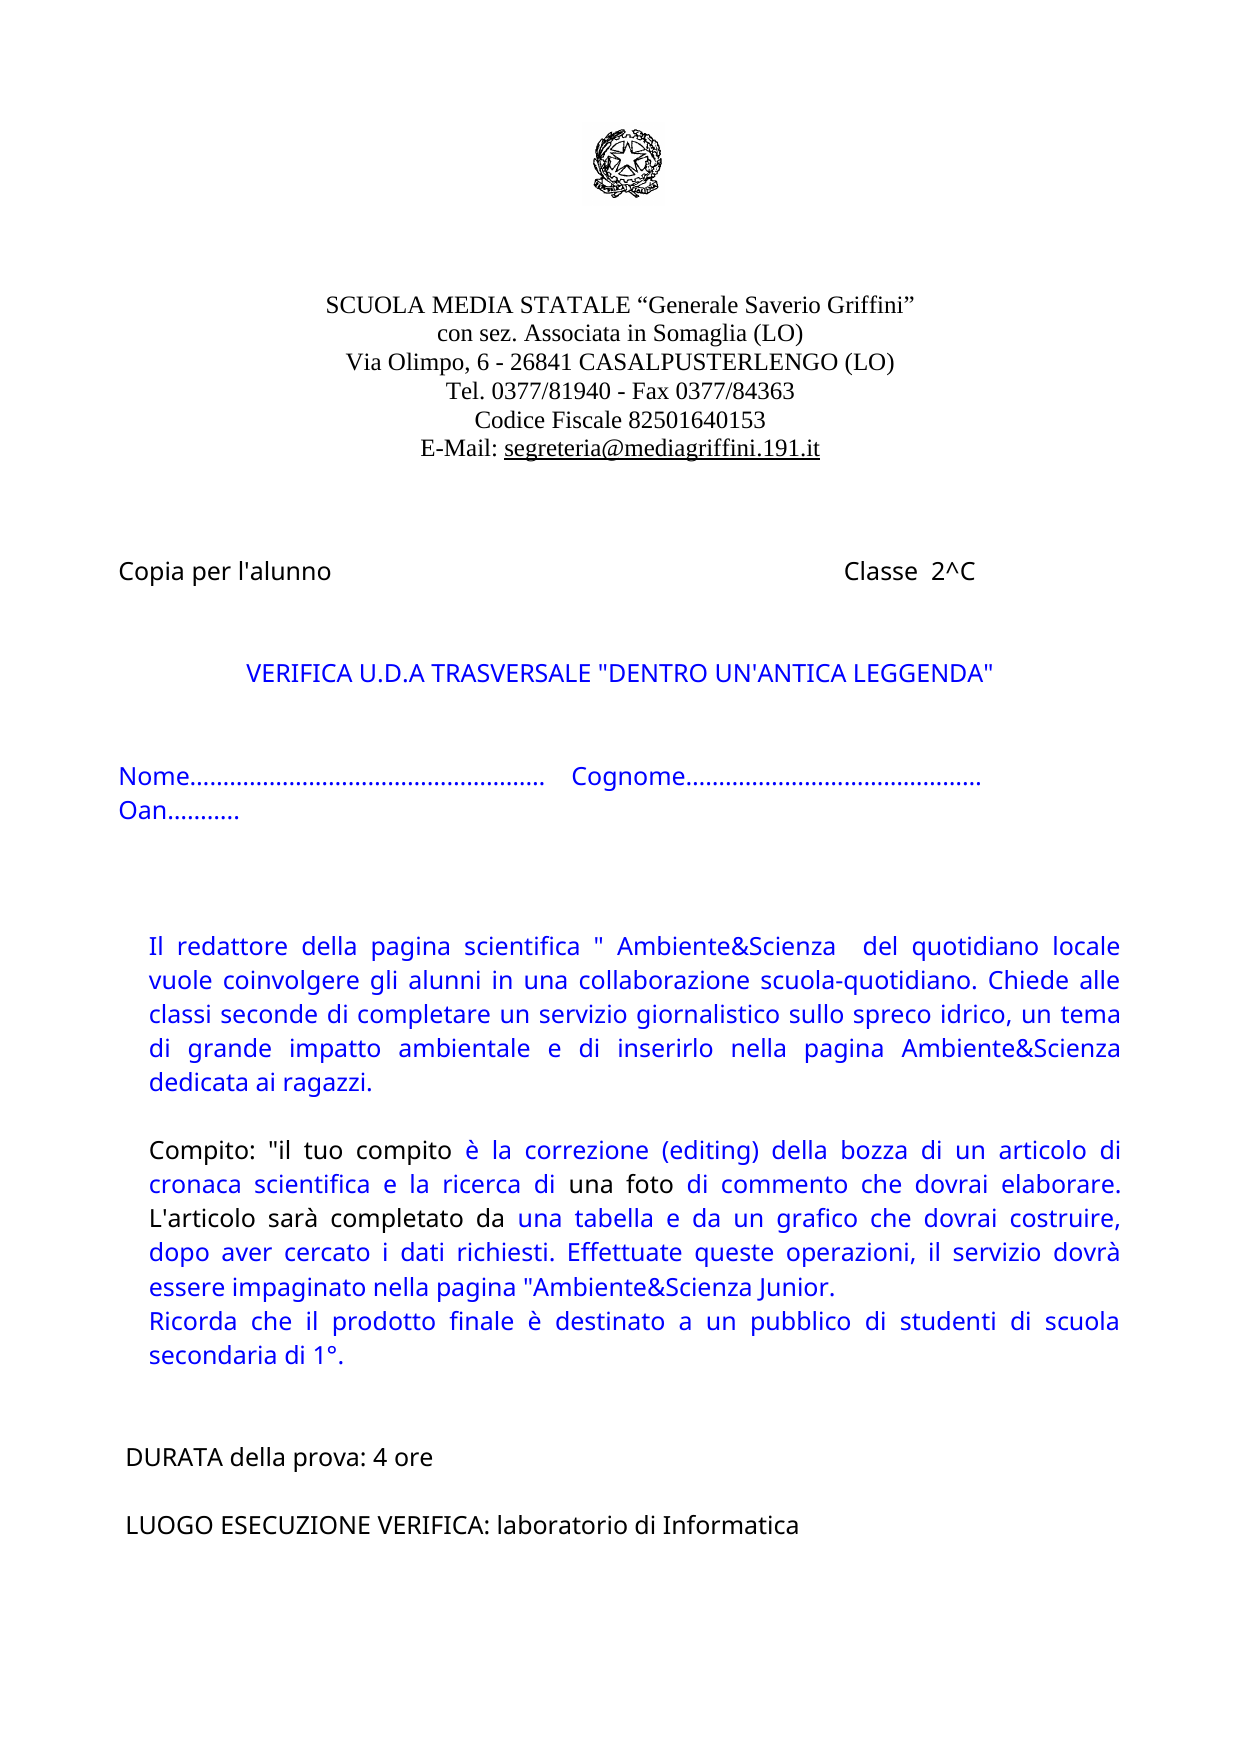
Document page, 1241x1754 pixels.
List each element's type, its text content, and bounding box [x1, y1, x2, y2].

text SCUOLA MEDIA STATALE “Generale Saverio Griffini” [118, 290, 1122, 318]
text E-Mail: segreteria@mediagriffini.191.it [118, 433, 1122, 462]
text DURATA della prova: 4 ore [125, 1439, 1122, 1473]
list Ricorda che il prodotto finale è destinato a un pubblico di studenti di scuola secondaria di 1°. [149, 1303, 1122, 1371]
text Tel. 0377/81940 - Fax 0377/84363 [118, 376, 1122, 405]
text Via Olimpo, 6 - 26841 CASALPUSTERLENGO (LO) [118, 347, 1122, 376]
text Codice Fiscale 82501640153 [118, 405, 1122, 433]
text con sez. Associata in Somaglia (LO) [118, 318, 1122, 347]
text LUOGO ESECUZIONE VERIFICA: laboratorio di Informatica [125, 1508, 1122, 1542]
list Il redattore della pagina scientifica " Ambiente&Scienza del quotidiano locale vuole coinvolgere gli alunni in una collaborazione scuola-quotidiano. Chiede alle classi seconde di completare un servizio giornalistico sullo spreco idrico, un tema di grande impatto ambientale e di inserirlo nella pagina Ambiente&Scienza dedicata ai ragazzi. [149, 928, 1122, 1099]
text VERIFICA U.D.A TRASVERSALE "DENTRO UN'ANTICA LEGGENDA" [118, 656, 1122, 690]
list 2. copia dell'articolo di cronaca scientifica [118, 133, 1122, 167]
list Compito: "il tuo compito è la correzione (editing) della bozza di un articolo di cronaca scientifica e la ricerca di una foto di commento che dovrai elaborare. L'articolo sarà completato da una tabella e da un grafico che dovrai costruire, dopo aver cercato i dati richiesti. Effettuate queste operazioni, il servizio dovrà essere impaginato nella pagina "Ambiente&Scienza Junior. [149, 1133, 1122, 1303]
text Nome……………………………………………… Cognome……………………………………… Oan……….. [118, 758, 1122, 826]
text Copia per l'alunno Classe 2^C [118, 554, 1122, 588]
